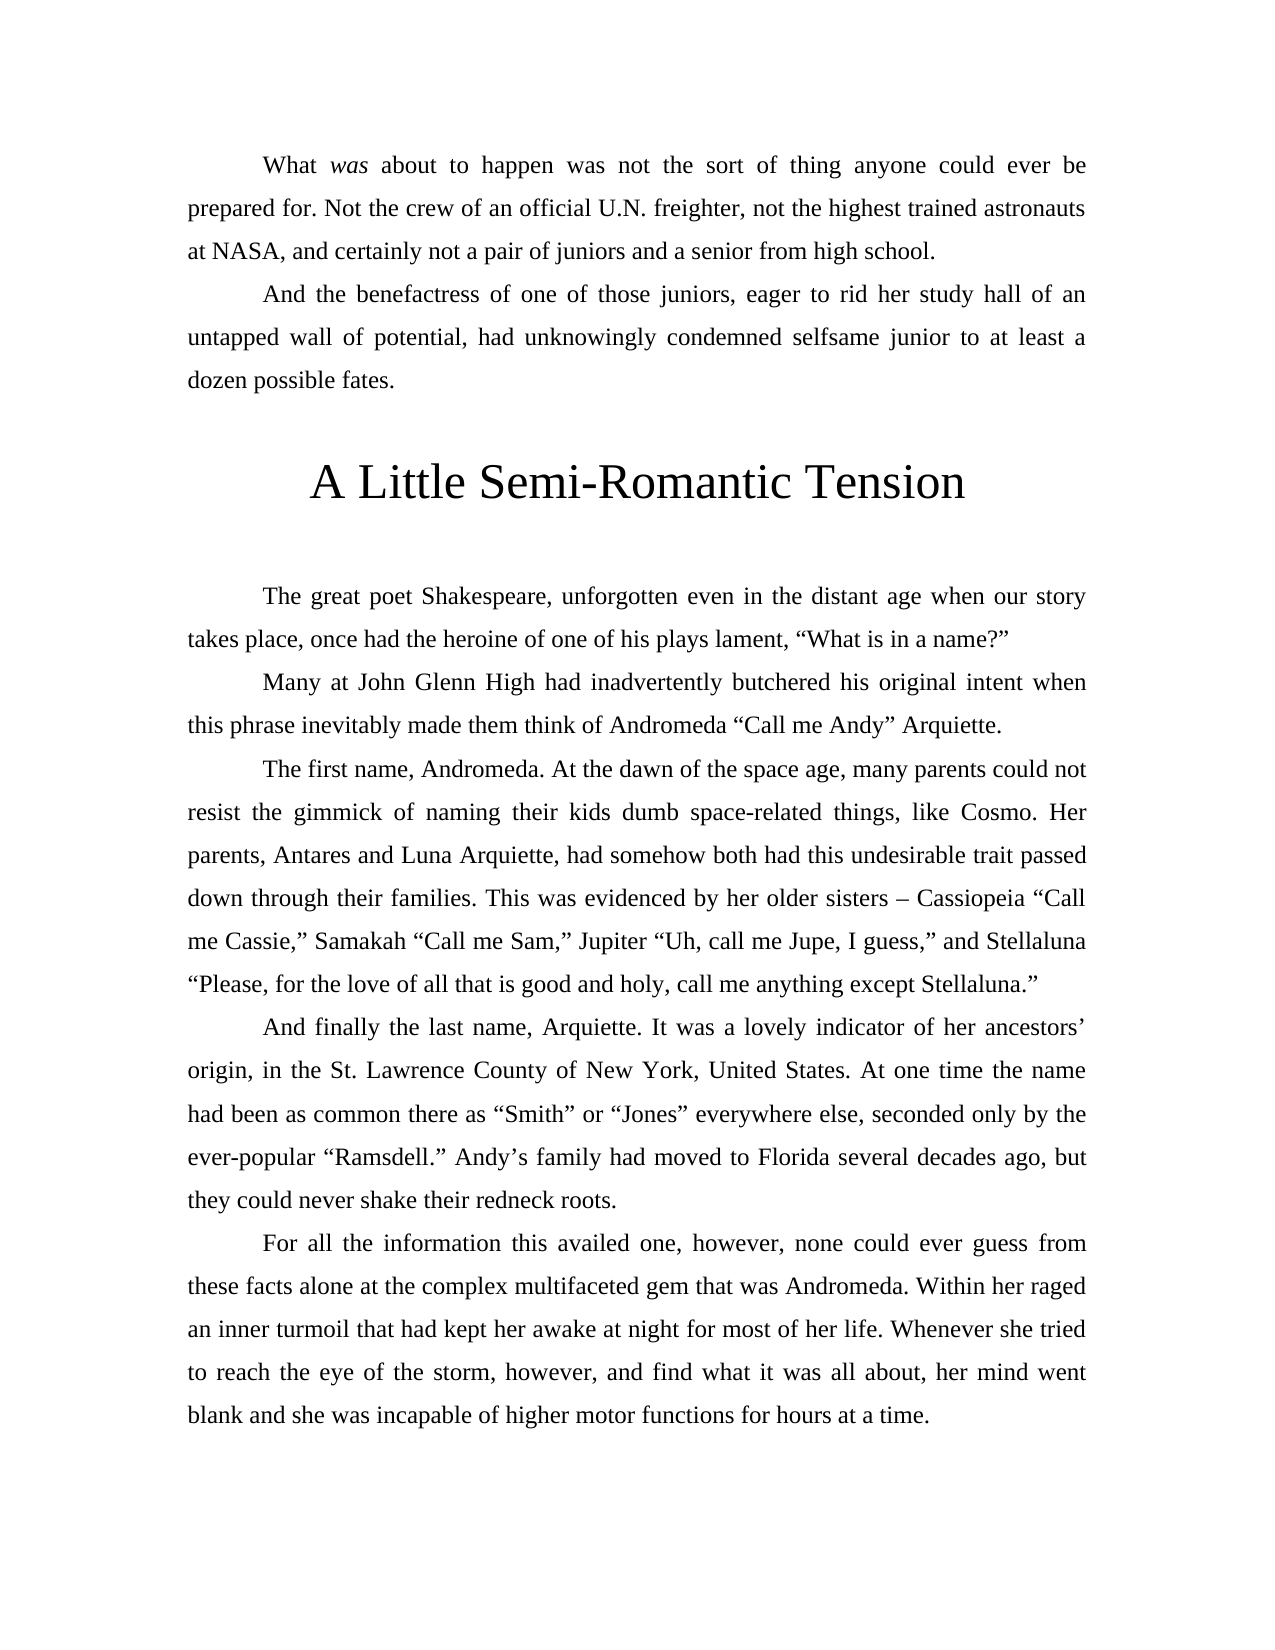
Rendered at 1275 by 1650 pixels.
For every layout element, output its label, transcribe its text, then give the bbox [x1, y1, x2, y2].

text For all the information this availed one, however, none could ever guess from these facts alone at the complex multifaceted gem that was Andromeda. Within her raged an inner turmoil that had kept her awake at night for most of her life. Whenever she tried to reach the eye of the storm, however, and find what it was all about, her mind went blank and she was incapable of higher motor functions for hours at a time. [187, 1228, 1087, 1429]
text And the benefactress of one of those juniors, eager to rid her study hall of an untapped wall of potential, had unknowingly condemned selfsame junior to at least a dozen possible fates. [187, 279, 1087, 394]
text Many at John Glenn High had inadvertently butchered his original intent when this phrase inevitably made them think of Andromeda “Call me Andy” Arquiette. [187, 667, 1087, 739]
text The great poet Shakespeare, unforgotten even in the distant age when our story takes place, once had the heroine of one of his plays lament, “What is in a name?” [187, 581, 1087, 653]
text What was about to happen was not the sort of thing anyone could ever be prepared for. Not the crew of an official U.N. freighter, not the highest trained astronauts at NASA, and certainly not a pair of juniors and a senior from high school. [187, 150, 1087, 265]
text The first name, Andromeda. At the dawn of the space age, many parents could not resist the gimmick of naming their kids dumb space-related things, like Cosmo. Her parents, Antares and Luna Arquiette, had somehow both had this undesirable trait passed down through their families. This was evidenced by her older sisters – Cassiopeia “Call me Cassie,” Samakah “Call me Sam,” Jupiter “Uh, call me Jupe, I guess,” and Stellaluna “Please, for the love of all that is good and holy, call me anything except Stellaluna.” [187, 754, 1087, 998]
text A Little Semi-Romantic Tension [187, 452, 1087, 509]
text And finally the last name, Arquiette. It was a lovely indicator of her ancestors’ origin, in the St. Lawrence County of New York, United States. At one time the name had been as common there as “Smith” or “Jones” everywhere else, seconded only by the ever-popular “Ramsdell.” Andy’s family had moved to Florida several decades ago, but they could never shake their redneck roots. [187, 1012, 1087, 1214]
